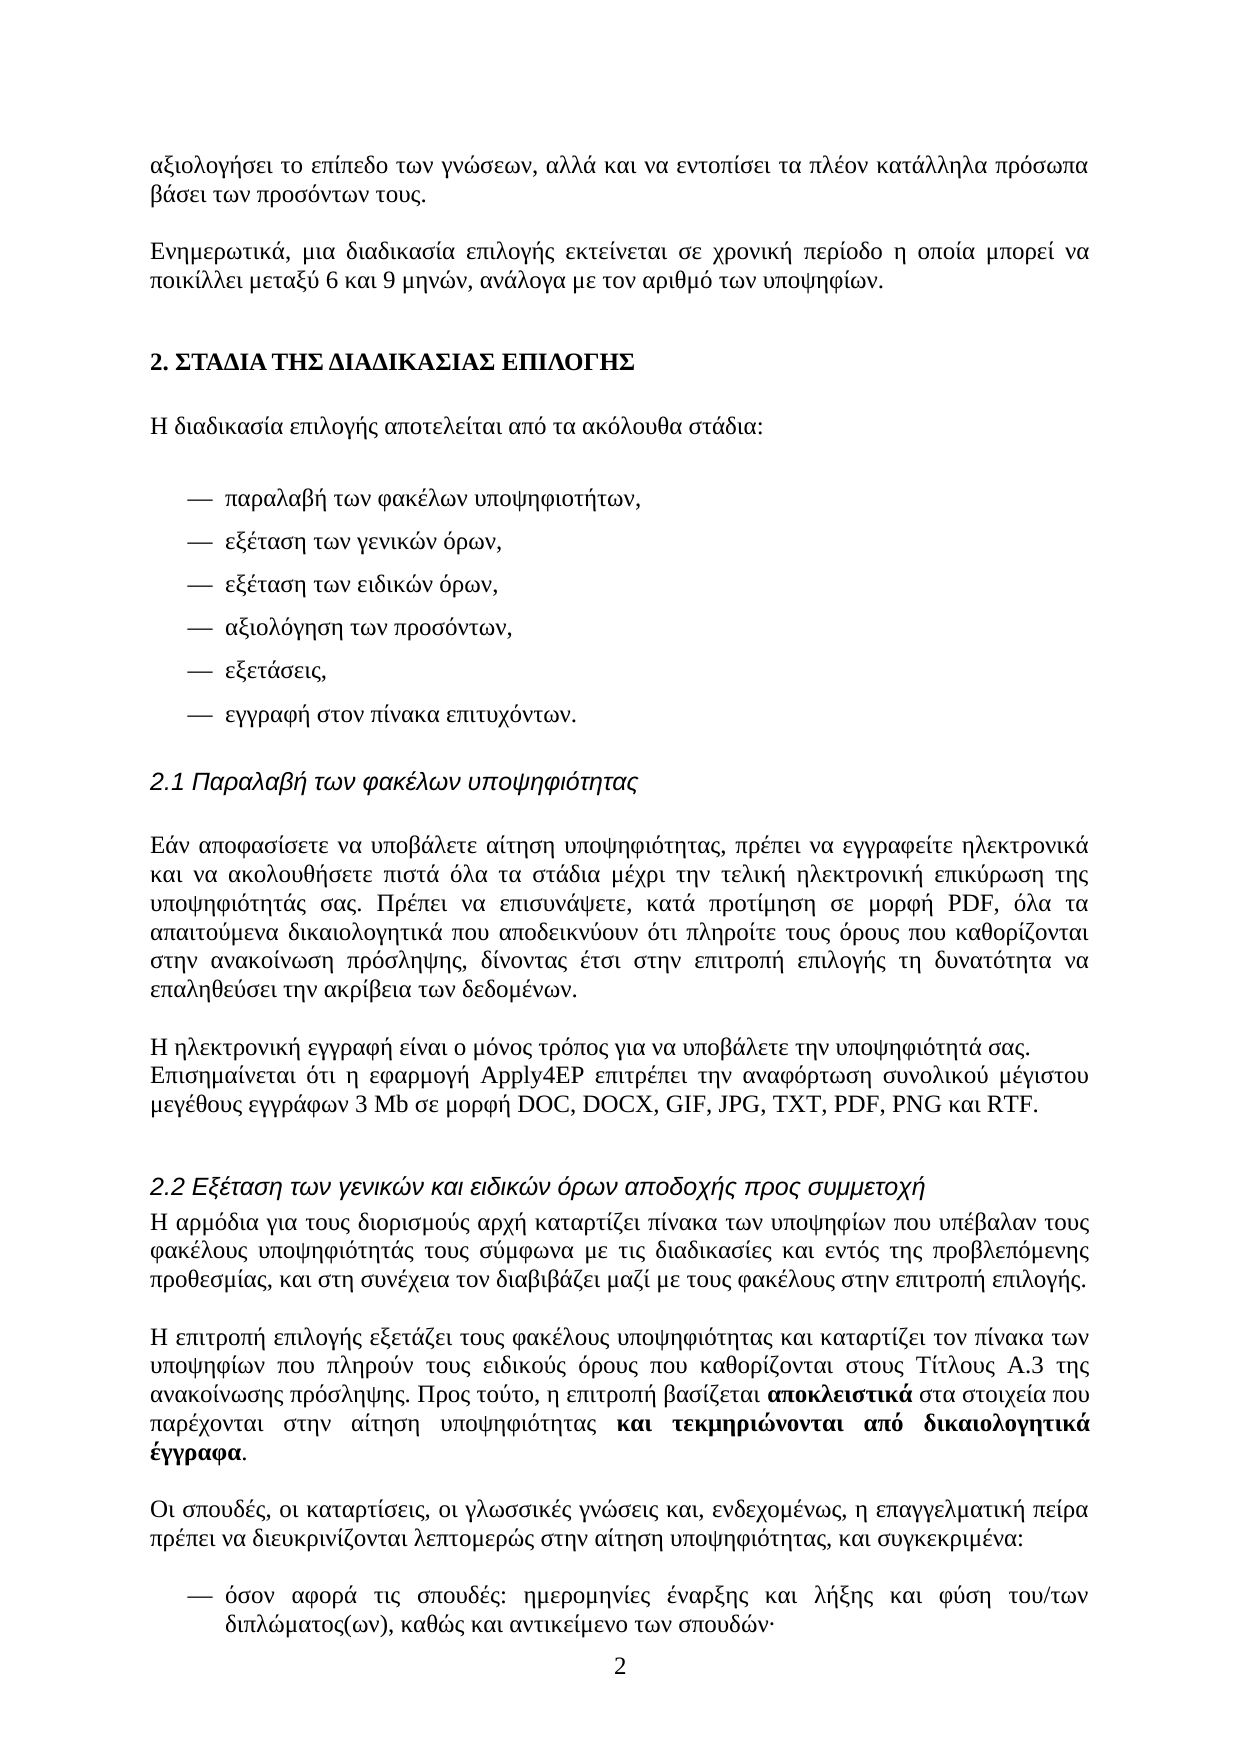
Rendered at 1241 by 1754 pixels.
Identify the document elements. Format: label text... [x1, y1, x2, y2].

subtitle 2.1 Παραλαβή των φακέλων υποψηφιότητας [150, 767, 1090, 796]
text Η αρμόδια για τους διορισμούς αρχή καταρτίζει πίνακα των υποψηφίων που υπέβαλαν τους φακέλους υποψηφιότητάς τους σύμφωνα με τις διαδικασίες και εντός της προβλεπόμενης προθεσμίας, και στη συνέχεια τον διαβιβάζει μαζί με τους φακέλους στην επιτροπή επιλογής. [150, 1207, 1090, 1293]
text Εάν αποφασίσετε να υποβάλετε αίτηση υποψηφιότητας, πρέπει να εγγραφείτε ηλεκτρονικά και να ακολουθήσετε πιστά όλα τα στάδια μέχρι την τελική ηλεκτρονική επικύρωση της υποψηφιότητάς σας. Πρέπει να επισυνάψετε, κατά προτίμηση σε μορφή PDF, όλα τα απαιτούμενα δικαιολογητικά που αποδεικνύουν ότι πληροίτε τους όρους που καθορίζονται στην ανακοίνωση πρόσληψης, δίνοντας έτσι στην επιτροπή επιλογής τη δυνατότητα να επαληθεύσει την ακρίβεια των δεδομένων. [150, 831, 1090, 1003]
text Η ηλεκτρονική εγγραφή είναι ο μόνος τρόπος για να υποβάλετε την υποψηφιότητά σας. [150, 1032, 1090, 1061]
text Η επιτροπή επιλογής εξετάζει τους φακέλους υποψηφιότητας και καταρτίζει τον πίνακα των υποψηφίων που πληρούν τους ειδικούς όρους που καθορίζονται στους Τίτλους Α.3 της ανακοίνωσης πρόσληψης. Προς τούτο, η επιτροπή βασίζεται αποκλειστικά στα στοιχεία που παρέχονται στην αίτηση υποψηφιότητας και τεκμηριώνονται από δικαιολογητικά έγγραφα. [150, 1322, 1090, 1466]
text ― παραλαβή των φακέλων υποψηφιοτήτων, [150, 483, 1090, 512]
text — όσον αφορά τις σπουδές: ημερομηνίες έναρξης και λήξης και φύση του/των διπλώματος(ων), καθώς και αντικείμενο των σπουδών· [187, 1581, 1090, 1638]
text — αξιολόγηση των προσόντων, [150, 612, 1090, 641]
text — εξέταση των γενικών όρων, [150, 526, 1090, 555]
text — εγγραφή στον πίνακα επιτυχόντων. [150, 699, 1090, 727]
text — εξέταση των ειδικών όρων, [150, 569, 1090, 598]
text Ενημερωτικά, μια διαδικασία επιλογής εκτείνεται σε χρονική περίοδο η οποία μπορεί να ποικίλλει μεταξύ 6 και 9 μηνών, ανάλογα με τον αριθμό των υποψηφίων. [150, 236, 1090, 294]
text Οι σπουδές, οι καταρτίσεις, οι γλωσσικές γνώσεις και, ενδεχομένως, η επαγγελματική πείρα πρέπει να διευκρινίζονται λεπτομερώς στην αίτηση υποψηφιότητας, και συγκεκριμένα: [150, 1494, 1090, 1552]
text — εξετάσεις, [150, 656, 1090, 684]
subtitle 2. ΣΤΑΔΙΑ ΤΗΣ ΔΙΑΔΙΚΑΣΙΑΣ ΕΠΙΛΟΓΗΣ [150, 347, 1090, 376]
text Η διαδικασία επιλογής αποτελείται από τα ακόλουθα στάδια: [150, 411, 1090, 440]
subtitle 2.2 Εξέταση των γενικών και ειδικών όρων αποδοχής προς συμμετοχή [150, 1172, 1090, 1201]
text Επισημαίνεται ότι η εφαρμογή Apply4EP επιτρέπει την αναφόρτωση συνολικού μέγιστου μεγέθους εγγράφων 3 Mb σε μορφή DOC, DOCX, GIF, JPG, TXT, PDF, PNG και RTF. [150, 1061, 1090, 1118]
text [150, 150, 1090, 207]
